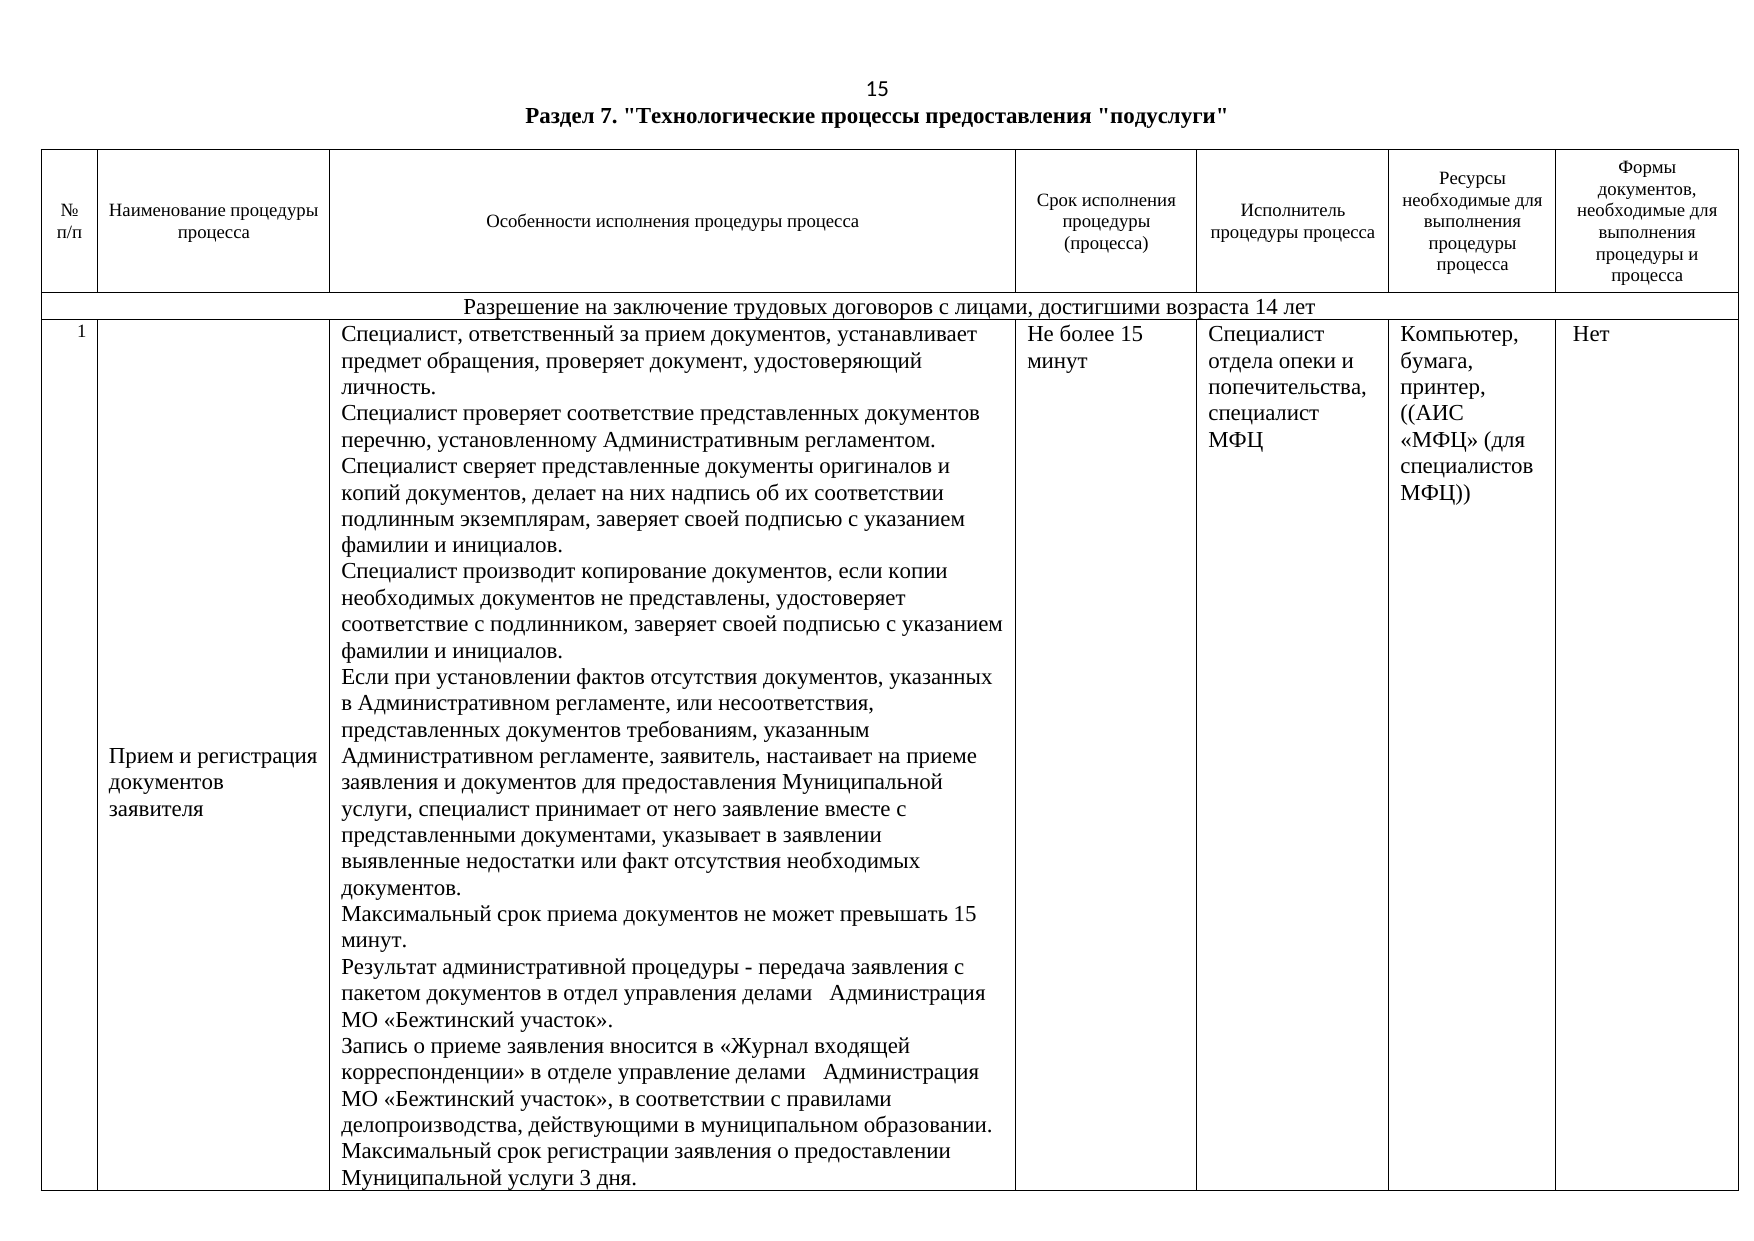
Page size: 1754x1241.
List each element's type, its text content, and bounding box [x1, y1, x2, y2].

table_header № п/п [42, 150, 97, 292]
table_cell Специалист отдела опеки и попечительства, специалист МФЦ [1197, 320, 1388, 1190]
table_cell Нет [1556, 320, 1738, 1190]
table_cell Прием и регистрация документов заявителя [98, 320, 329, 1190]
table_header Исполнитель процедуры процесса [1197, 150, 1388, 292]
table_header Ресурсы необходимые для выполнения процедуры процесса [1389, 150, 1555, 292]
table_cell Компьютер, бумага, принтер, ((АИС «МФЦ» (для специалистов МФЦ)) [1389, 320, 1555, 1190]
text Раздел 7. "Технологические процессы предоставления "подуслуги" [118, 102, 1636, 128]
table_header Наименование процедуры процесса [98, 150, 329, 292]
table_header Срок исполнения процедуры (процесса) [1016, 150, 1196, 292]
table_header Формы документов, необходимые для выполнения процедуры и процесса [1556, 150, 1738, 292]
table_cell 1 [42, 320, 97, 1190]
table_header Особенности исполнения процедуры процесса [330, 150, 1015, 292]
table_cell Разрешение на заключение трудовых договоров с лицами, достигшими возраста 14 лет [42, 293, 1738, 319]
table_cell Не более 15 минут [1016, 320, 1196, 1190]
